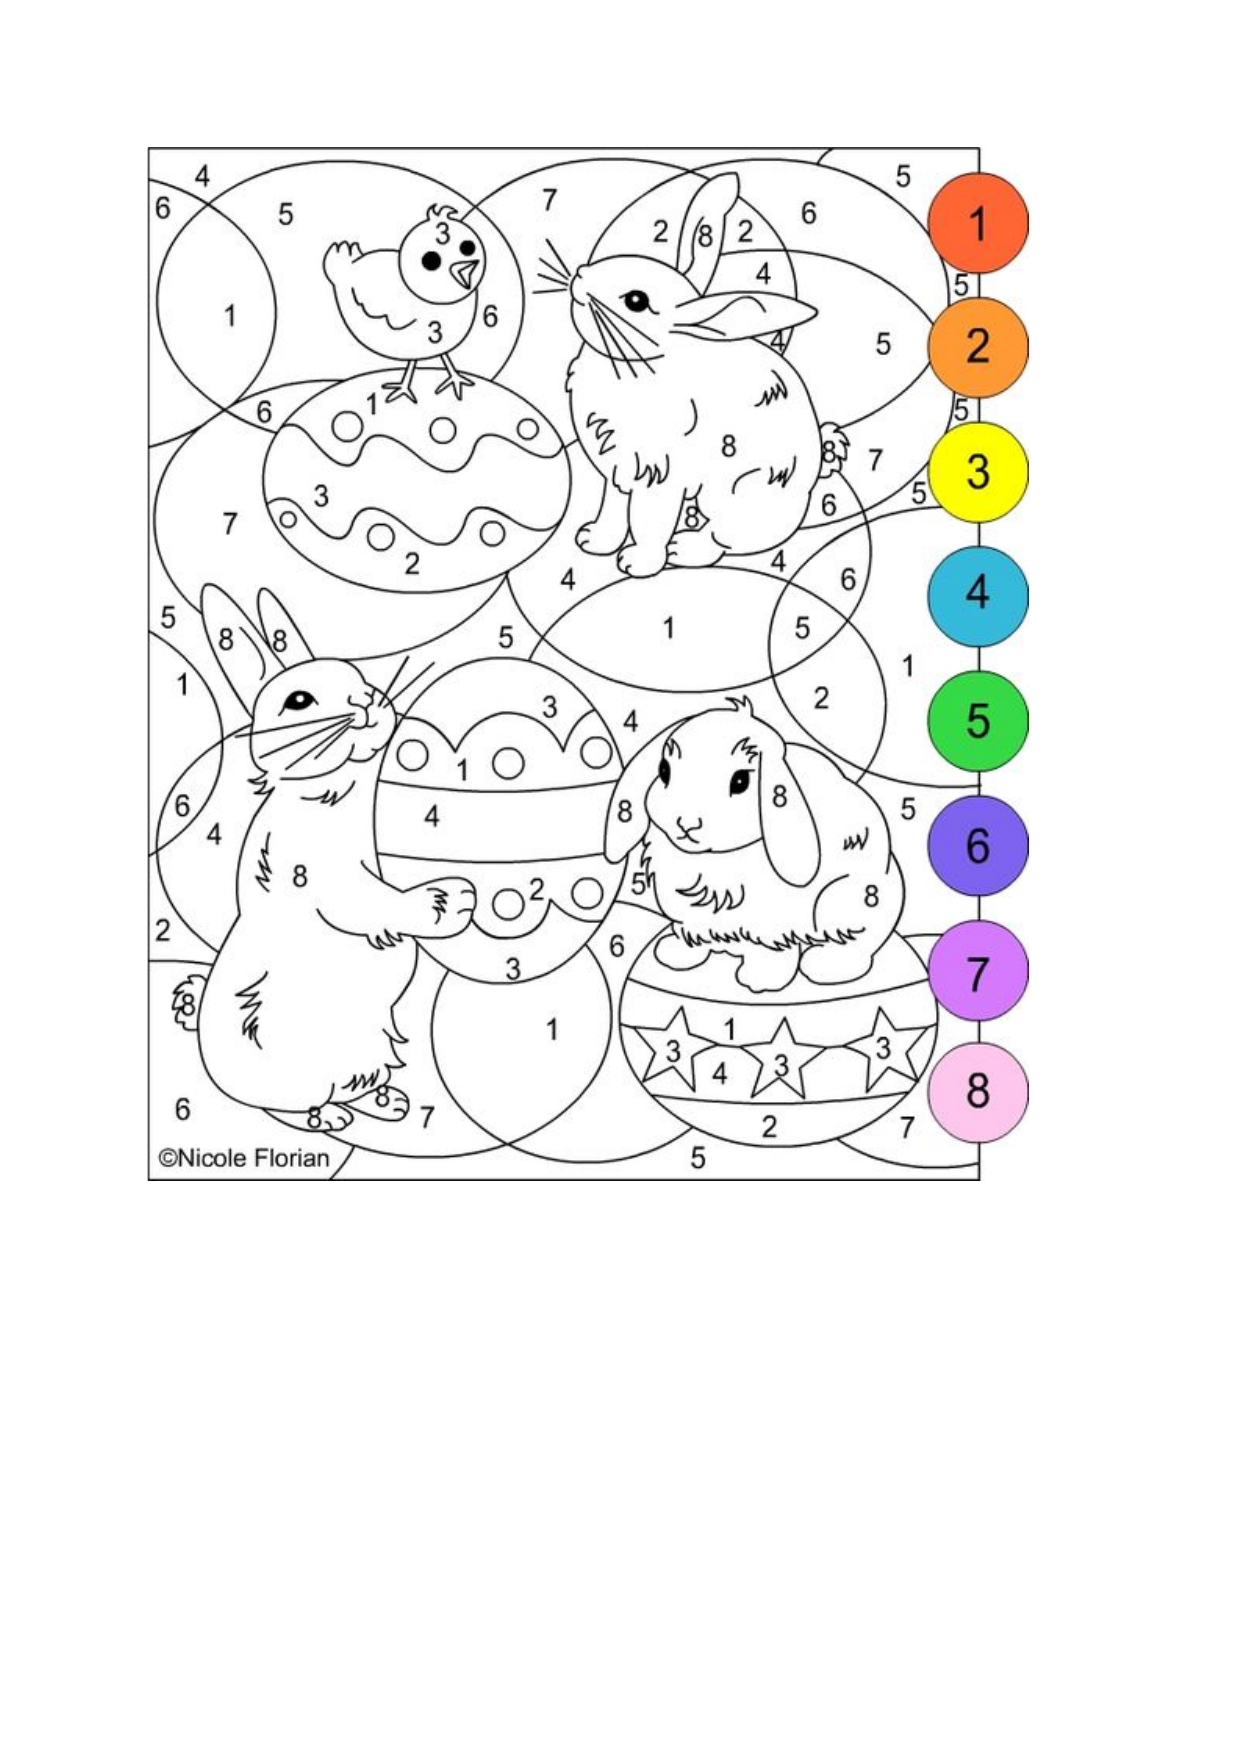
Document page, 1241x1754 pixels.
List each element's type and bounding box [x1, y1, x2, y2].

picture [147, 147, 1029, 1181]
